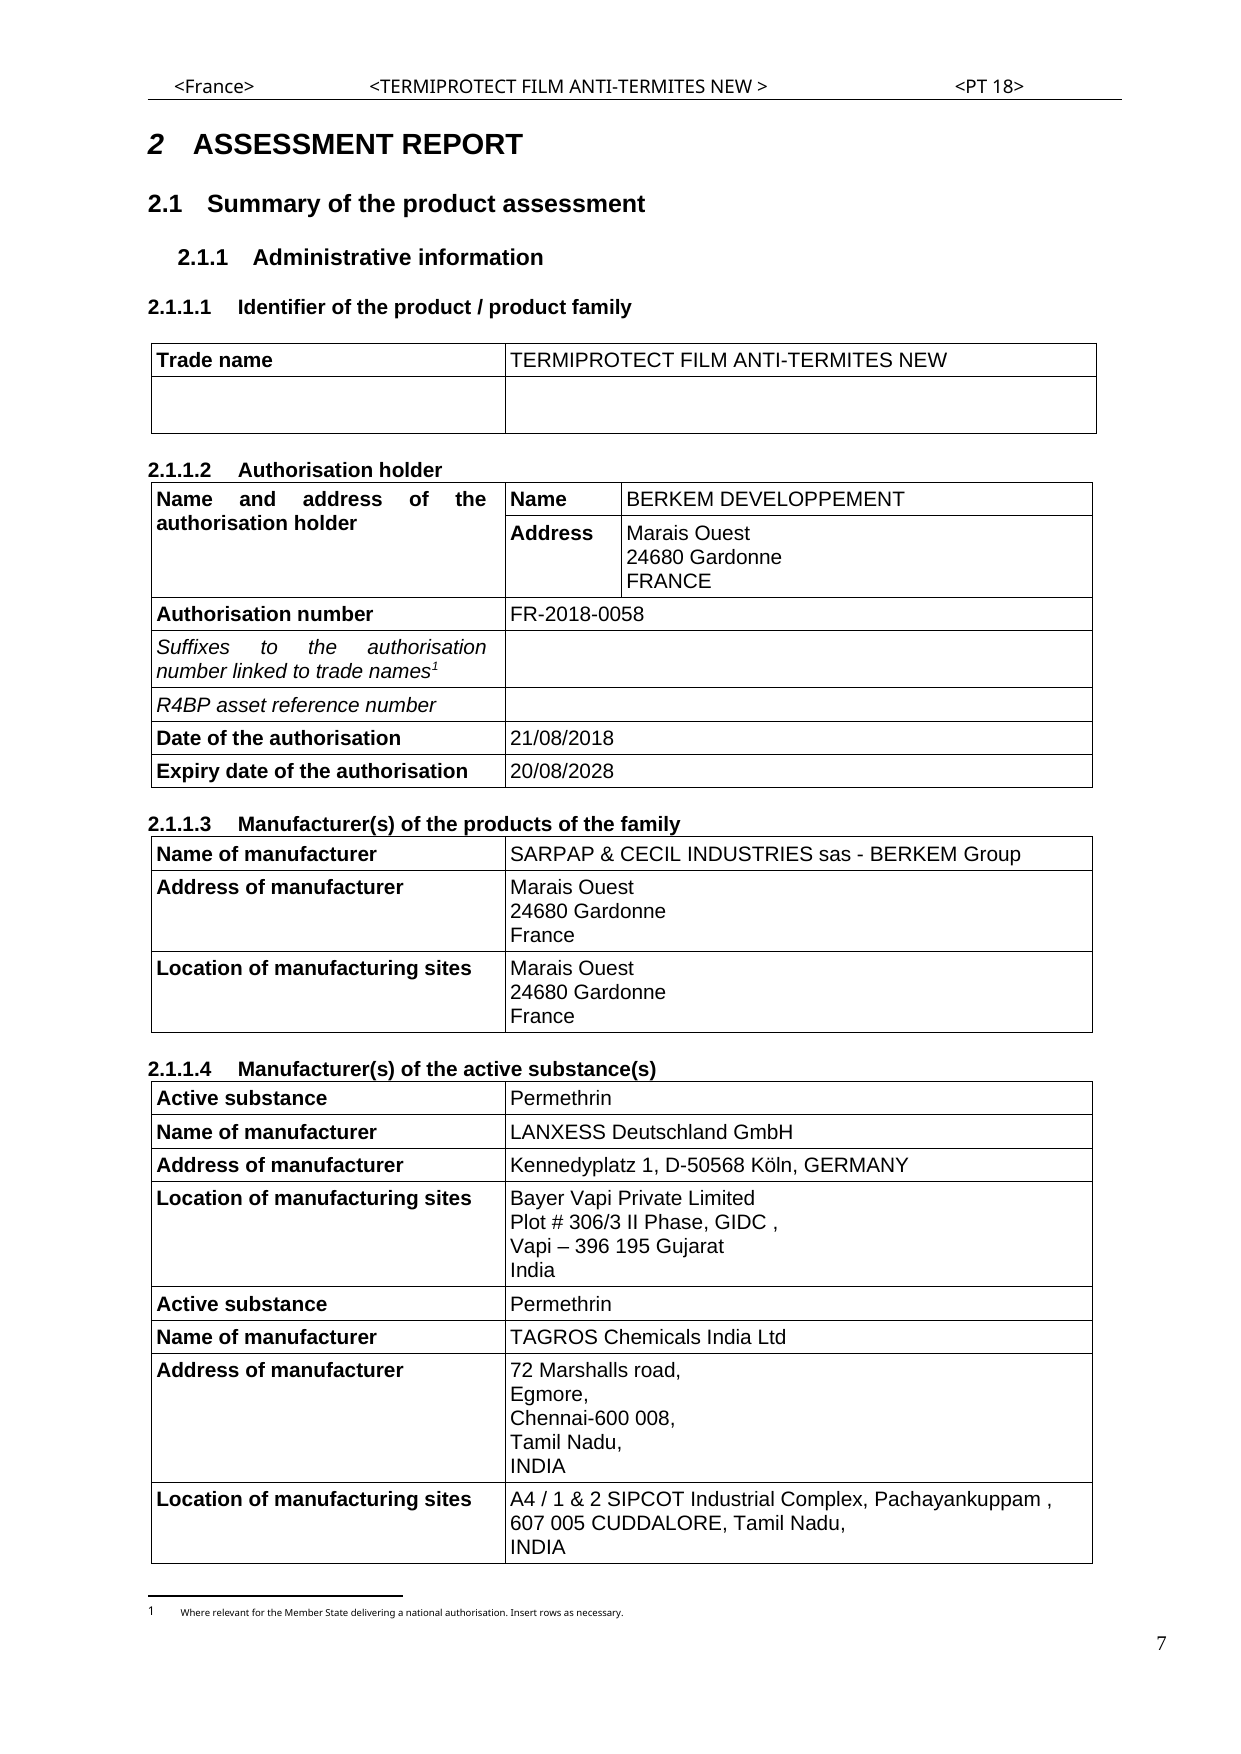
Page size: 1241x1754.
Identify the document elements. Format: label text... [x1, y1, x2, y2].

table_header Trade name [152, 344, 505, 376]
table_header Name [506, 483, 621, 515]
table_cell 21/08/2018 [506, 722, 1092, 754]
table_cell FR-2018-0058 [506, 598, 1092, 630]
table_cell Address of manufacturer [152, 1354, 505, 1482]
subtitle Identifier of the product / product family [148, 294, 1152, 318]
table_cell Kennedyplatz 1, D-50568 Köln, GERMANY [506, 1149, 1092, 1181]
subtitle Administrative information [177, 244, 1152, 271]
subtitle Authorisation holder [148, 458, 1152, 482]
table_cell Authorisation number [152, 598, 505, 630]
table_cell [152, 377, 505, 433]
table_cell Marais Ouest 24680 Gardonne France [506, 952, 1092, 1032]
subtitle Manufacturer(s) of the active substance(s) [148, 1057, 1152, 1081]
table_cell Location of manufacturing sites [152, 1182, 505, 1286]
table_cell Address of manufacturer [152, 871, 505, 951]
table_header BERKEM DEVELOPPEMENT [622, 483, 1092, 515]
table_cell Date of the authorisation [152, 722, 505, 754]
subtitle Manufacturer(s) of the products of the family [148, 812, 1152, 836]
table_cell Address of manufacturer [152, 1149, 505, 1181]
table_cell [506, 688, 1092, 721]
table_header Name of manufacturer [152, 837, 505, 869]
table_cell Suffixes to the authorisation number linked to trade names [152, 631, 505, 687]
table_cell Location of manufacturing sites [152, 1483, 505, 1563]
table_cell LANXESS Deutschland GmbH [506, 1115, 1092, 1148]
table_cell Permethrin [506, 1287, 1092, 1319]
table_cell Active substance [152, 1287, 505, 1319]
table_header Active substance [152, 1082, 505, 1114]
table_cell Expiry date of the authorisation [152, 755, 505, 787]
table_cell TAGROS Chemicals India Ltd [506, 1321, 1092, 1353]
table_cell [506, 377, 1096, 433]
table_cell R4BP asset reference number [152, 688, 505, 721]
table_cell Marais Ouest 24680 Gardonne France [506, 871, 1092, 951]
table_cell [506, 631, 1092, 687]
subtitle Summary of the product assessment [148, 189, 1152, 218]
table_cell Marais Ouest 24680 Gardonne FRANCE [622, 516, 1092, 597]
table_cell Location of manufacturing sites [152, 952, 505, 1032]
table_header SARPAP & CECIL INDUSTRIES sas - BERKEM Group [506, 837, 1092, 869]
table_cell 20/08/2028 [506, 755, 1092, 787]
table_header TERMIPROTECT FILM ANTI-TERMITES NEW [506, 344, 1096, 376]
table_header Permethrin [506, 1082, 1092, 1114]
table_cell Name of manufacturer [152, 1115, 505, 1148]
table_header Name and address of the authorisation holder [152, 483, 505, 597]
table_cell A4 / 1 & 2 SIPCOT Industrial Complex, Pachayankuppam , 607 005 CUDDALORE, Tamil Nadu, INDIA [506, 1483, 1092, 1563]
subtitle ASSESSMENT REPORT [148, 127, 1152, 160]
table_cell 72 Marshalls road, Egmore, Chennai-600 008, Tamil Nadu, INDIA [506, 1354, 1092, 1482]
table_cell Bayer Vapi Private Limited Plot # 306/3 II Phase, GIDC , Vapi – 396 195 Gujarat India [506, 1182, 1092, 1286]
table_cell Name of manufacturer [152, 1321, 505, 1353]
table_cell Address [506, 516, 621, 597]
